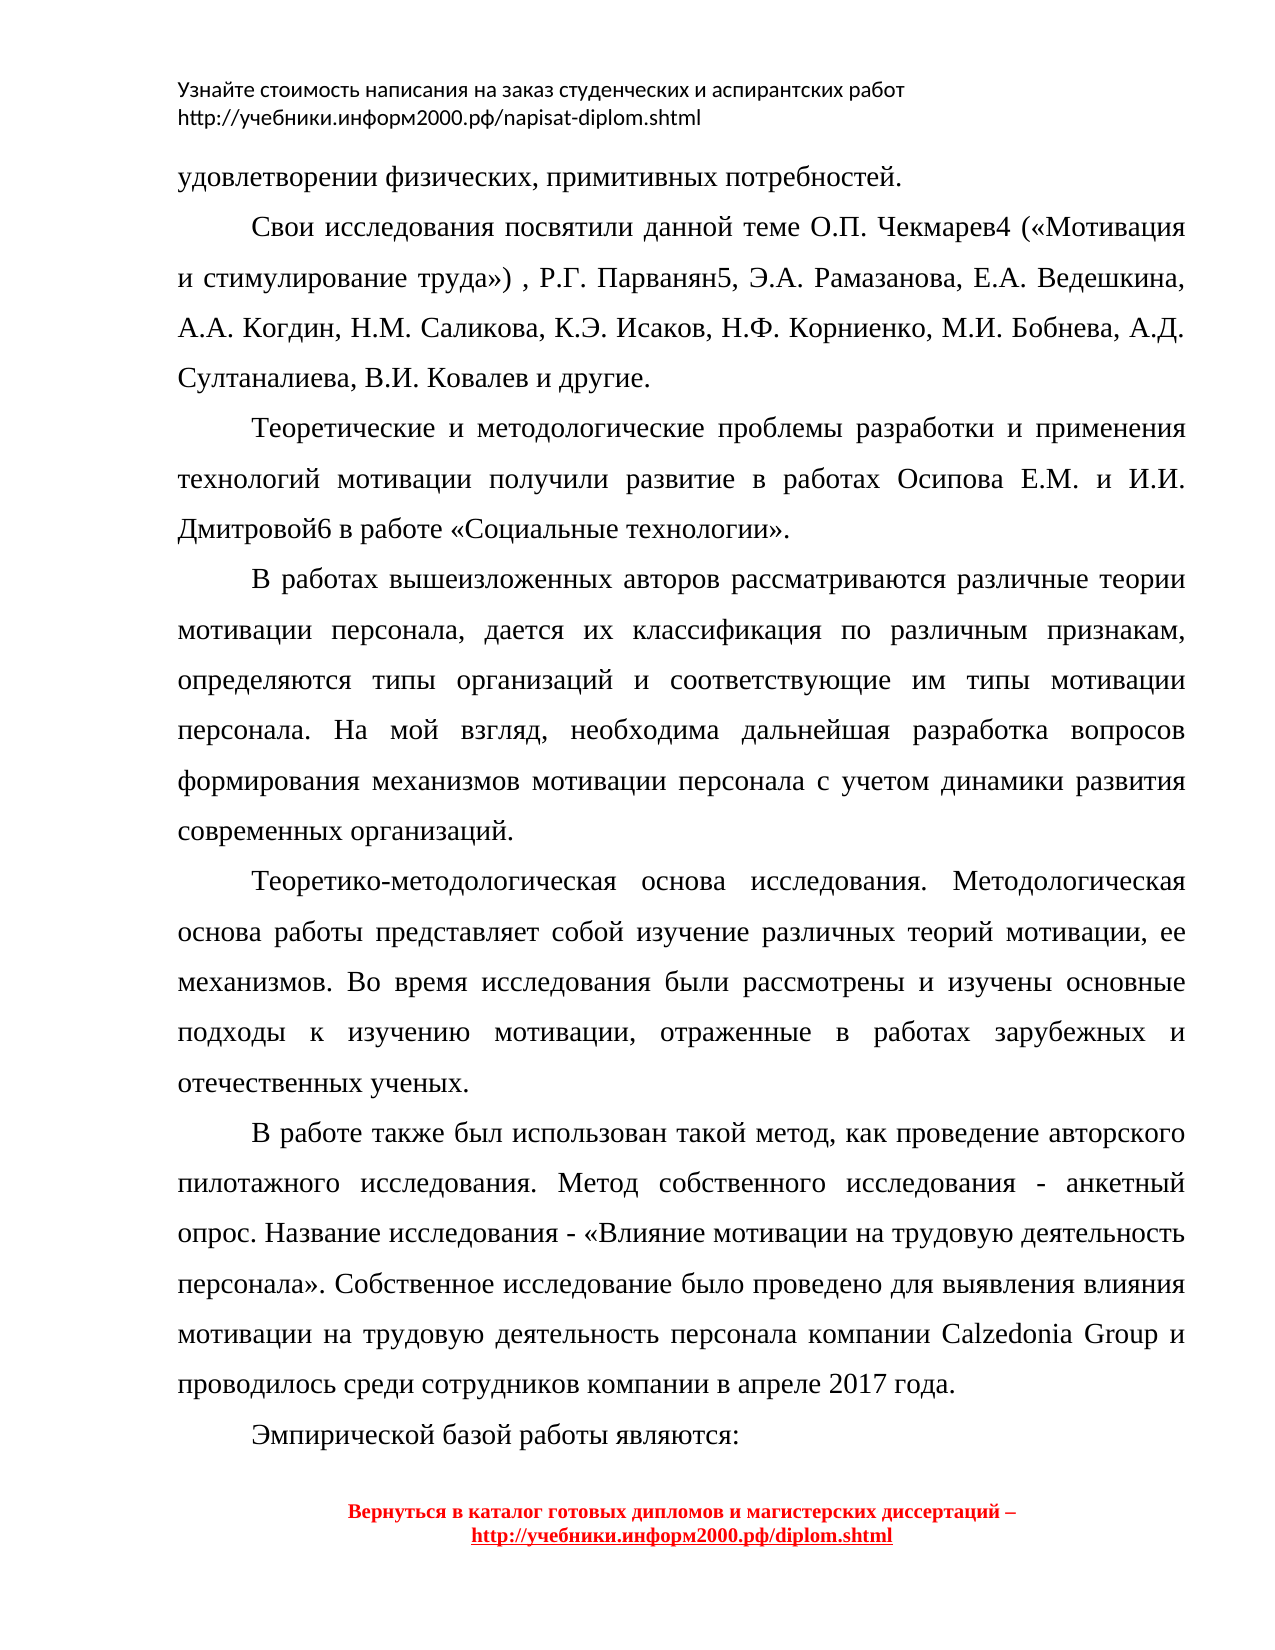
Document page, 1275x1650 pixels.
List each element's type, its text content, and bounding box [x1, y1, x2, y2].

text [177, 159, 1186, 193]
text Теоретико-методологическая основа исследования. Методологическая основа работы представляет собой изучение различных теорий мотивации, ее механизмов. Во время исследования были рассмотрены и изучены основные подходы к изучению мотивации, отраженные в работах зарубежных и отечественных ученых. [177, 863, 1186, 1098]
text Эмпирической базой работы являются: [177, 1417, 1186, 1450]
text В работе также был использован такой метод, как проведение авторского пилотажного исследования. Метод собственного исследования - анкетный опрос. Название исследования - «Влияние мотивации на трудовую деятельность персонала». Собственное исследование было проведено для выявления влияния мотивации на трудовую деятельность персонала компании Calzedonia Group и проводилось среди сотрудников компании в апреле 2017 года. [177, 1115, 1186, 1400]
text В работах вышеизложенных авторов рассматриваются различные теории мотивации персонала, дается их классификация по различным признакам, определяются типы организаций и соответствующие им типы мотивации персонала. На мой взгляд, необходима дальнейшая разработка вопросов формирования механизмов мотивации персонала с учетом динамики развития современных организаций. [177, 562, 1186, 847]
text Теоретические и методологические проблемы разработки и применения технологий мотивации получили развитие в работах Осипова Е.М. и И.И. Дмитровой6 в работе «Социальные технологии». [177, 411, 1186, 545]
text Свои исследования посвятили данной теме О.П. Чекмарев4 («Мотивация и стимулирование труда») , Р.Г. Парванян5, Э.А. Рамазанова, Е.А. Ведешкина, А.А. Когдин, Н.М. Саликова, К.Э. Исаков, Н.Ф. Корниенко, М.И. Бобнева, А.Д. Султаналиева, В.И. Ковалев и другие. [177, 209, 1186, 394]
